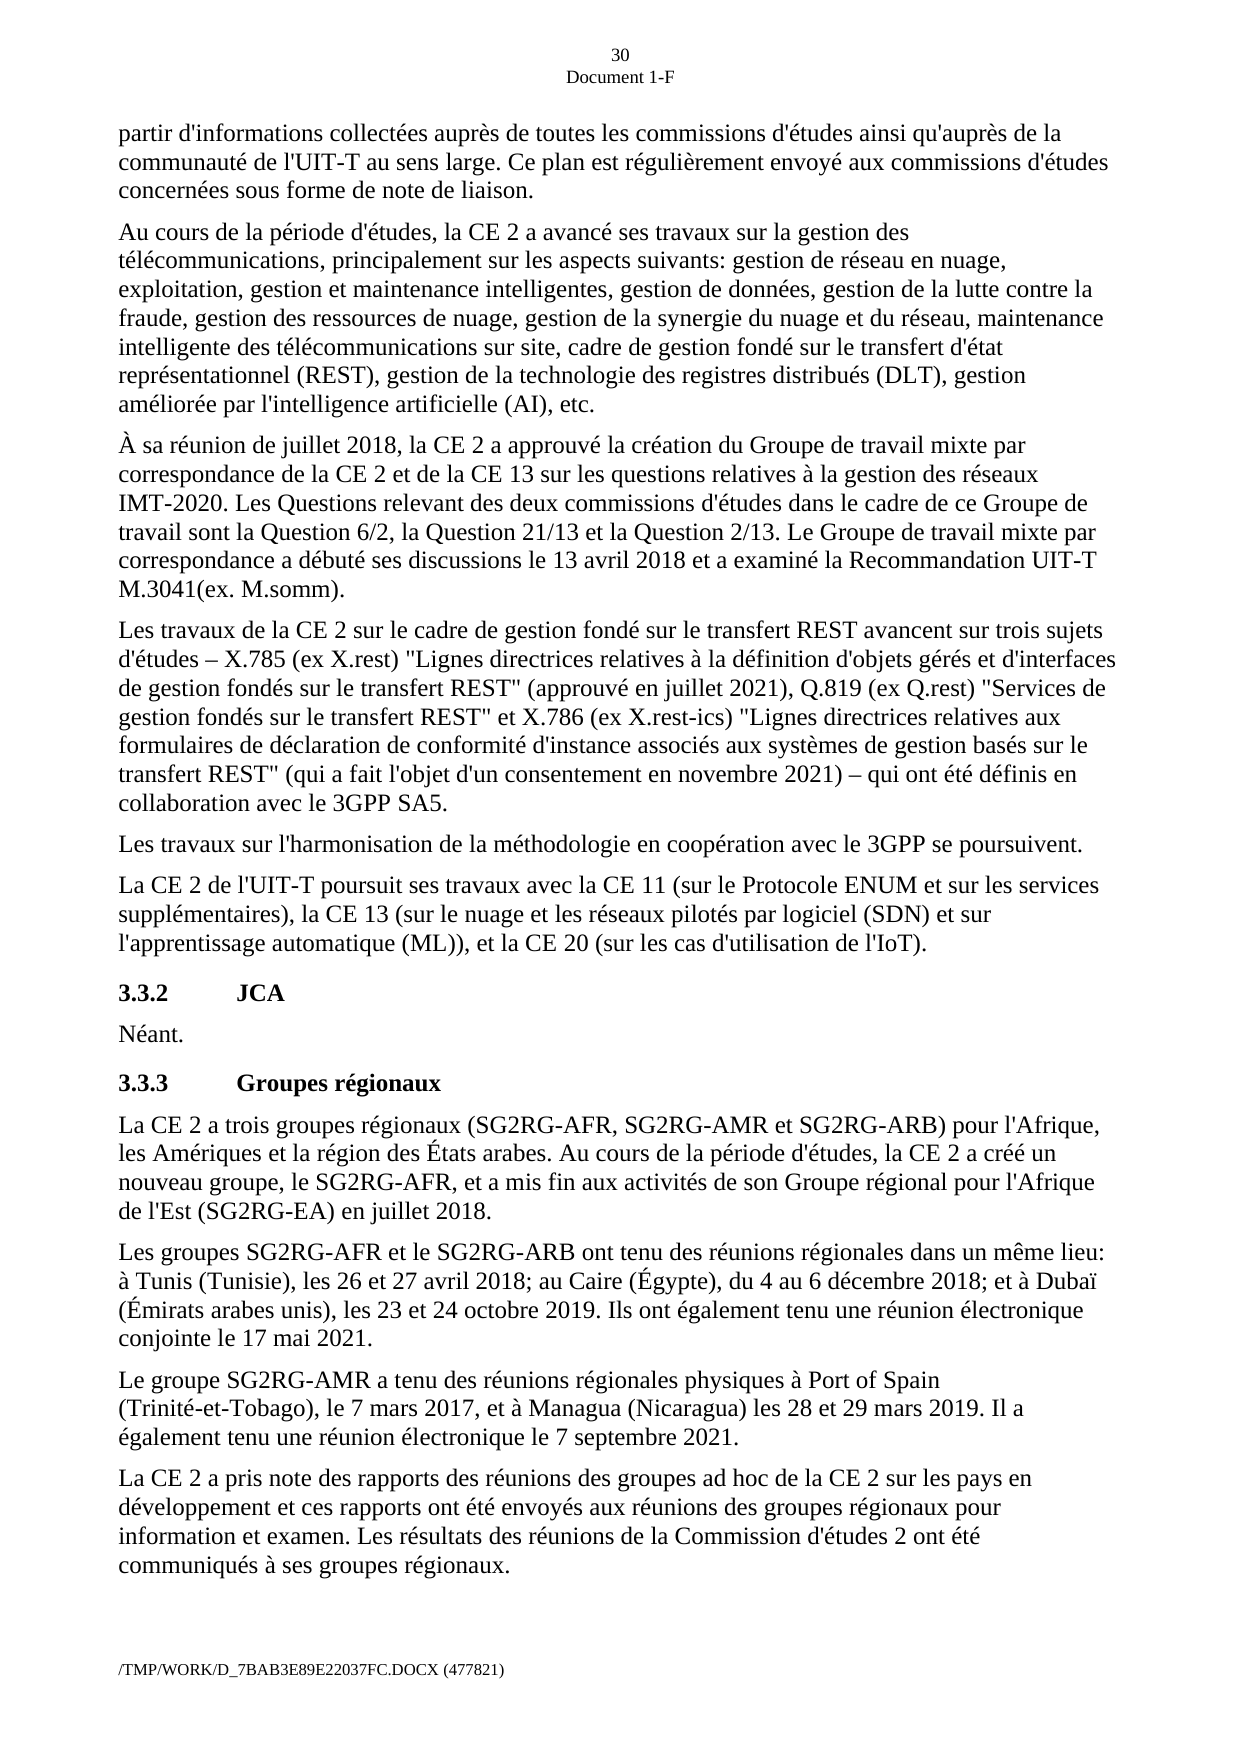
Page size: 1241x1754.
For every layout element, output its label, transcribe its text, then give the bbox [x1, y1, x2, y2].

text Les travaux sur l'harmonisation de la méthodologie en coopération avec le 3GPP se poursuivent. [118, 829, 1122, 858]
text Les groupes SG2RG-AFR et le SG2RG-ARB ont tenu des réunions régionales dans un même lieu: à Tunis (Tunisie), les 26 et 27 avril 2018; au Caire (Égypte), du 4 au 6 décembre 2018; et à Dubaï (Émirats arabes unis), les 23 et 24 octobre 2019. Ils ont également tenu une réunion électronique conjointe le 17 mai 2021. [118, 1237, 1122, 1352]
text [118, 118, 1122, 204]
text Au cours de la période d'études, la CE 2 a avancé ses travaux sur la gestion des télécommunications, principalement sur les aspects suivants: gestion de réseau en nuage, exploitation, gestion et maintenance intelligentes, gestion de données, gestion de la lutte contre la fraude, gestion des ressources de nuage, gestion de la synergie du nuage et du réseau, maintenance intelligente des télécommunications sur site, cadre de gestion fondé sur le transfert d'état représentationnel (REST), gestion de la technologie des registres distribués (DLT), gestion améliorée par l'intelligence artificielle (AI), etc. [118, 217, 1122, 418]
text La CE 2 a pris note des rapports des réunions des groupes ad hoc de la CE 2 sur les pays en développement et ces rapports ont été envoyés aux réunions des groupes régionaux pour information et examen. Les résultats des réunions de la Commission d'études 2 ont été communiqués à ses groupes régionaux. [118, 1463, 1122, 1578]
text À sa réunion de juillet 2018, la CE 2 a approuvé la création du Groupe de travail mixte par correspondance de la CE 2 et de la CE 13 sur les questions relatives à la gestion des réseaux IMT-2020. Les Questions relevant des deux commissions d'études dans le cadre de ce Groupe de travail sont la Question 6/2, la Question 21/13 et la Question 2/13. Le Groupe de travail mixte par correspondance a débuté ses discussions le 13 avril 2018 et a examiné la Recommandation UIT-T M.3041(ex. M.somm). [118, 431, 1122, 603]
text La CE 2 de l'UIT-T poursuit ses travaux avec la CE 11 (sur le Protocole ENUM et sur les services supplémentaires), la CE 13 (sur le nuage et les réseaux pilotés par logiciel (SDN) et sur l'apprentissage automatique (ML)), et la CE 20 (sur les cas d'utilisation de l'IoT). [118, 871, 1122, 957]
subtitle 3.3.3 Groupes régionaux [118, 1068, 1122, 1097]
text La CE 2 a trois groupes régionaux (SG2RG-AFR, SG2RG-AMR et SG2RG-ARB) pour l'Afrique, les Amériques et la région des États arabes. Au cours de la période d'études, la CE 2 a créé un nouveau groupe, le SG2RG-AFR, et a mis fin aux activités de son Groupe régional pour l'Afrique de l'Est (SG2RG-EA) en juillet 2018. [118, 1110, 1122, 1225]
text Néant. [118, 1019, 1122, 1048]
text Les travaux de la CE 2 sur le cadre de gestion fondé sur le transfert REST avancent sur trois sujets d'études – X.785 (ex X.rest) "Lignes directrices relatives à la définition d'objets gérés et d'interfaces de gestion fondés sur le transfert REST" (approuvé en juillet 2021), Q.819 (ex Q.rest) "Services de gestion fondés sur le transfert REST" et X.786 (ex X.rest-ics) "Lignes directrices relatives aux formulaires de déclaration de conformité d'instance associés aux systèmes de gestion basés sur le transfert REST" (qui a fait l'objet d'un consentement en novembre 2021) – qui ont été définis en collaboration avec le 3GPP SA5. [118, 616, 1122, 817]
text Le groupe SG2RG-AMR a tenu des réunions régionales physiques à Port of Spain (Trinité-et-Tobago), le 7 mars 2017, et à Managua (Nicaragua) les 28 et 29 mars 2019. Il a également tenu une réunion électronique le 7 septembre 2021. [118, 1365, 1122, 1451]
subtitle 3.3.2 JCA [118, 978, 1122, 1006]
